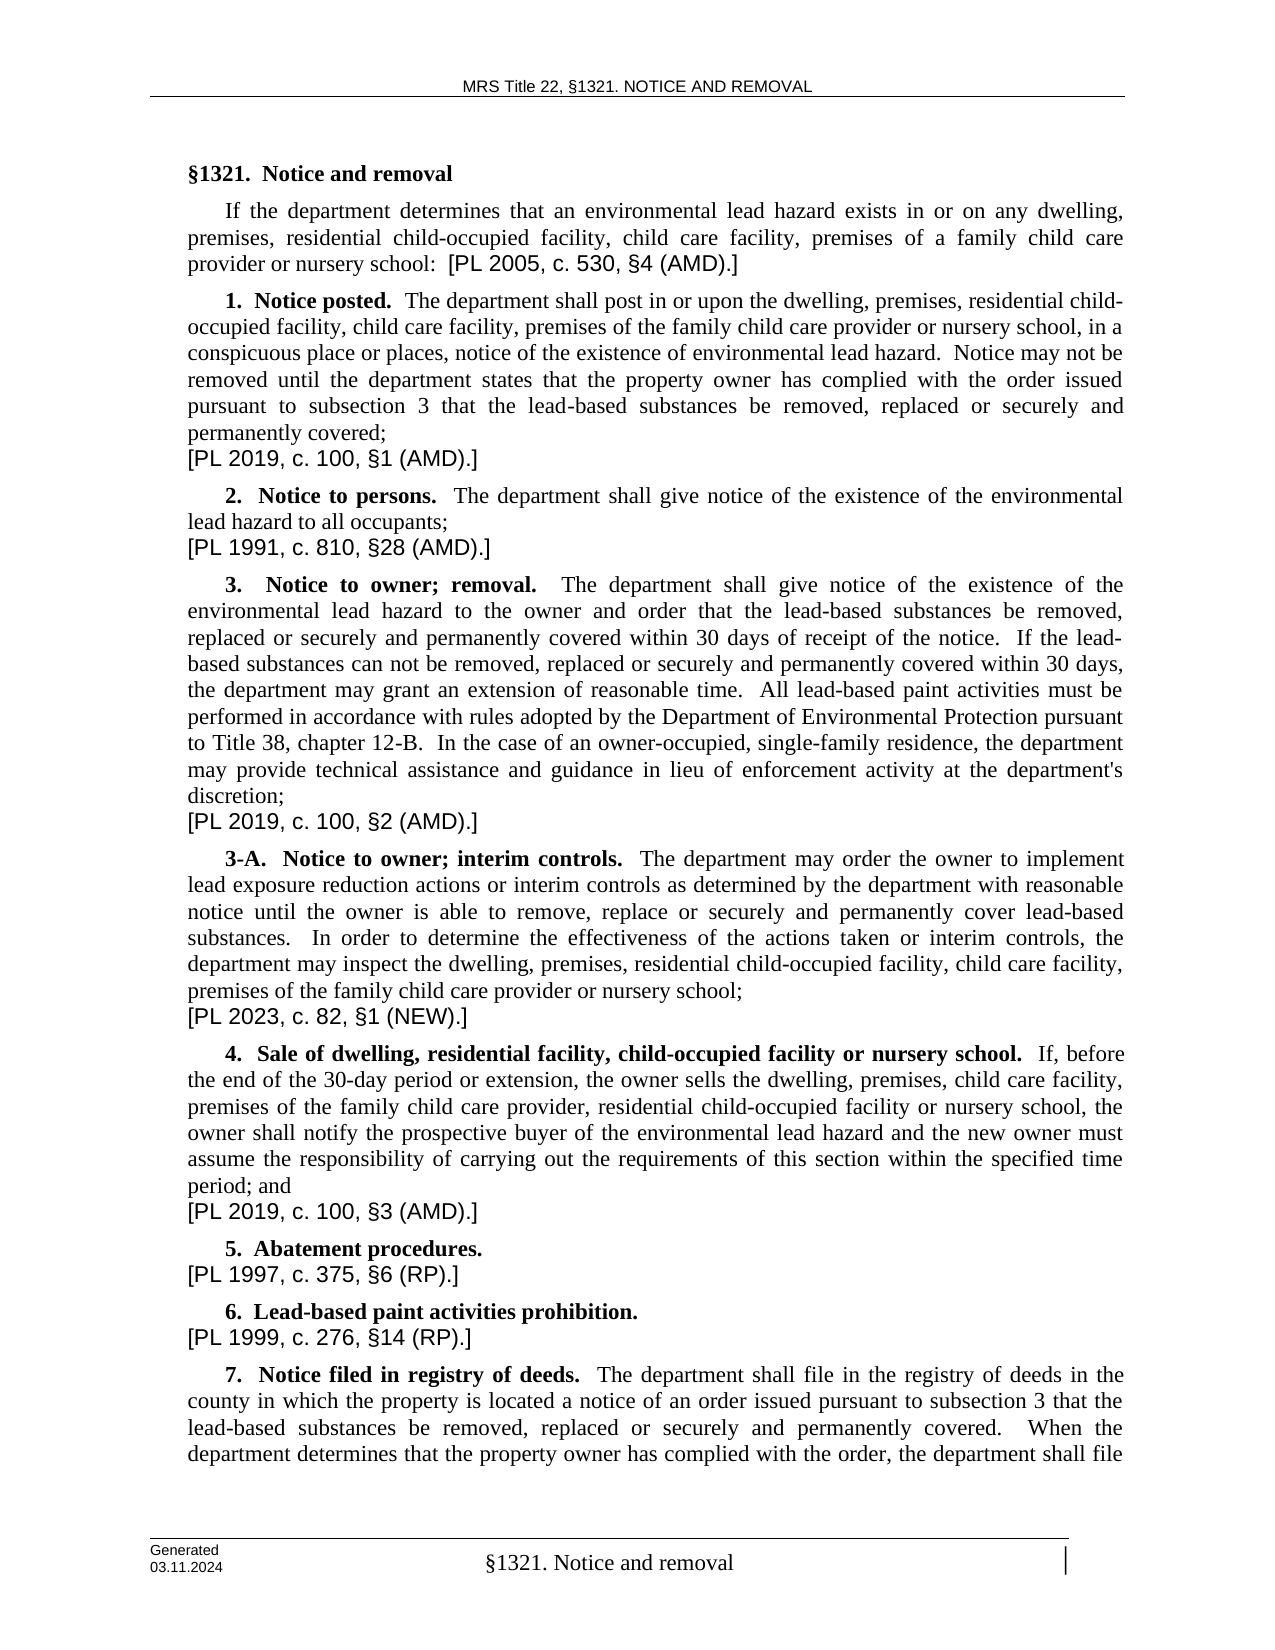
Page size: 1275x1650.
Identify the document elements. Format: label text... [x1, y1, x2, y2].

text 3. Notice to owner; removal. The department shall give notice of the existence of the environmental lead hazard to the owner and order that the lead-based substances be removed, replaced or securely and permanently covered within 30 days of receipt of the notice. If the lead-based substances can not be removed, replaced or securely and permanently covered within 30 days, the department may grant an extension of reasonable time. All lead-based paint activities must be performed in accordance with rules adopted by the Department of Environmental Protection pursuant to Title 38, chapter 12‑B. In the case of an owner-occupied, single-family residence, the department may provide technical assistance and guidance in lieu of enforcement activity at the department's discretion; [187, 571, 1125, 808]
text [PL 2019, c. 100, §1 (AMD).] [187, 445, 1125, 471]
text 4. Sale of dwelling, residential facility, child-occupied facility or nursery school. If, before the end of the 30-day period or extension, the owner sells the dwelling, premises, child care facility, premises of the family child care provider, residential child-occupied facility or nursery school, the owner shall notify the prospective buyer of the environmental lead hazard and the new owner must assume the responsibility of carrying out the requirements of this section within the specified time period; and [187, 1040, 1125, 1198]
text [PL 1991, c. 810, §28 (AMD).] [187, 534, 1125, 561]
text 3-A. Notice to owner; interim controls. The department may order the owner to implement lead exposure reduction actions or interim controls as determined by the department with reasonable notice until the owner is able to remove, replace or securely and permanently cover lead-based substances. In order to determine the effectiveness of the actions taken or interim controls, the department may inspect the dwelling, premises, residential child-occupied facility, child care facility, premises of the family child care provider or nursery school; [187, 845, 1125, 1003]
text [PL 2019, c. 100, §2 (AMD).] [187, 808, 1125, 835]
text [PL 1997, c. 375, §6 (RP).] [187, 1261, 1125, 1288]
text 2. Notice to persons. The department shall give notice of the existence of the environmental lead hazard to all occupants; [187, 482, 1125, 534]
text [PL 2023, c. 82, §1 (NEW).] [187, 1003, 1125, 1029]
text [187, 1361, 1125, 1467]
text [PL 2019, c. 100, §3 (AMD).] [187, 1198, 1125, 1224]
text 5. Abatement procedures. [187, 1235, 1125, 1261]
text 6. Lead-based paint activities prohibition. [187, 1298, 1125, 1324]
text §1321. Notice and removal [187, 160, 1125, 187]
text 1. Notice posted. The department shall post in or upon the dwelling, premises, residential child-occupied facility, child care facility, premises of the family child care provider or nursery school, in a conspicuous place or places, notice of the existence of environmental lead hazard. Notice may not be removed until the department states that the property owner has complied with the order issued pursuant to subsection 3 that the lead‑based substances be removed, replaced or securely and permanently covered; [187, 287, 1125, 445]
text [PL 1999, c. 276, §14 (RP).] [187, 1324, 1125, 1351]
text If the department determines that an environmental lead hazard exists in or on any dwelling, premises, residential child-occupied facility, child care facility, premises of a family child care provider or nursery school: [PL 2005, c. 530, §4 (AMD).] [187, 197, 1125, 276]
